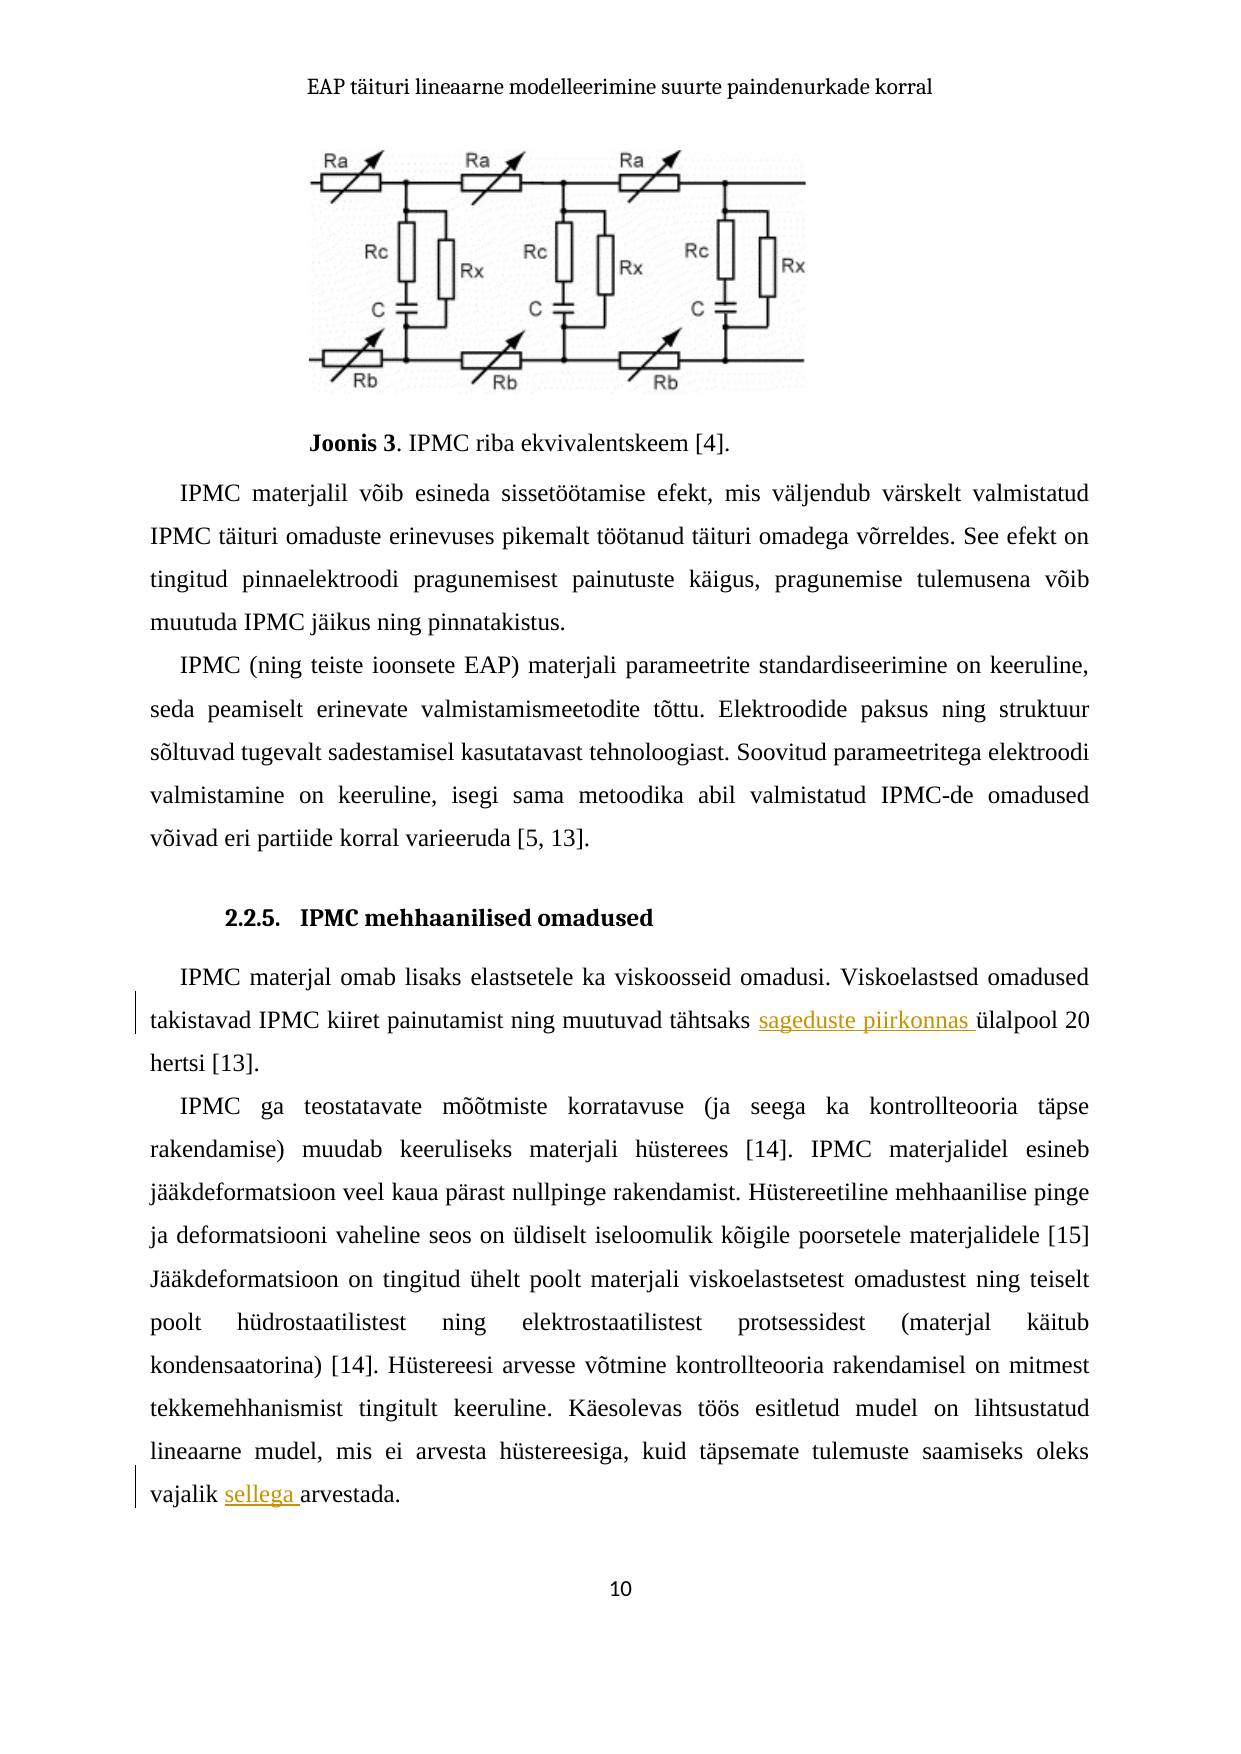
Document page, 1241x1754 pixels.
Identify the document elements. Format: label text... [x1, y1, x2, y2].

picture [308, 150, 806, 394]
table_header [298, 150, 873, 428]
text IPMC materjalil võib esineda sissetöötamise efekt, mis väljendub värskelt valmistatud IPMC täituri omaduste erinevuses pikemalt töötanud täituri omadega võrreldes. See efekt on tingitud pinnaelektroodi pragunemisest painutuste käigus, pragunemise tulemusena võib muutuda IPMC jäikus ning pinnatakistus. [150, 478, 1090, 636]
table_cell Joonis 3. IPMC riba ekvivalentskeem [4]. [298, 429, 873, 478]
text IPMC (ning teiste ioonsete EAP) materjali parameetrite standardiseerimine on keeruline, seda peamiselt erinevate valmistamismeetodite tõttu. Elektroodide paksus ning struktuur sõltuvad tugevalt sadestamisel kasutatavast tehnoloogiast. Soovitud parameetritega elektroodi valmistamine on keeruline, isegi sama metoodika abil valmistatud IPMC-de omadused võivad eri partiide korral varieeruda [5, 13]. [150, 651, 1090, 852]
text IPMC ga teostatavate mõõtmiste korratavuse (ja seega ka kontrollteooria täpse rakendamise) muudab keeruliseks materjali hüsterees [14]. IPMC materjalidel esineb jääkdeformatsioon veel kaua pärast nullpinge rakendamist. Hüstereetiline mehhaanilise pinge ja deformatsiooni vaheline seos on üldiselt iseloomulik kõigile poorsetele materjalidele [15] Jääkdeformatsioon on tingitud ühelt poolt materjali viskoelastsetest omadustest ning teiselt poolt hüdrostaatilistest ning elektrostaatilistest protsessidest (materjal käitub kondensaatorina) [14]. Hüstereesi arvesse võtmine kontrollteooria rakendamisel on mitmest tekkemehhanismist tingitult keeruline. Käesolevas töös esitletud mudel on lihtsustatud lineaarne mudel, mis ei arvesta hüstereesiga, kuid täpsemate tulemuste saamiseks oleks vajalik arvestada. [150, 1091, 1090, 1508]
text IPMC materjal omab lisaks elastsetele ka viskoosseid omadusi. Viskoelastsed omadused takistavad IPMC kiiret painutamist ning muutuvad tähtsaks ülalpool 20 hertsi [13]. [150, 962, 1090, 1077]
subtitle IPMC mehhaanilised omadused [225, 904, 1090, 932]
